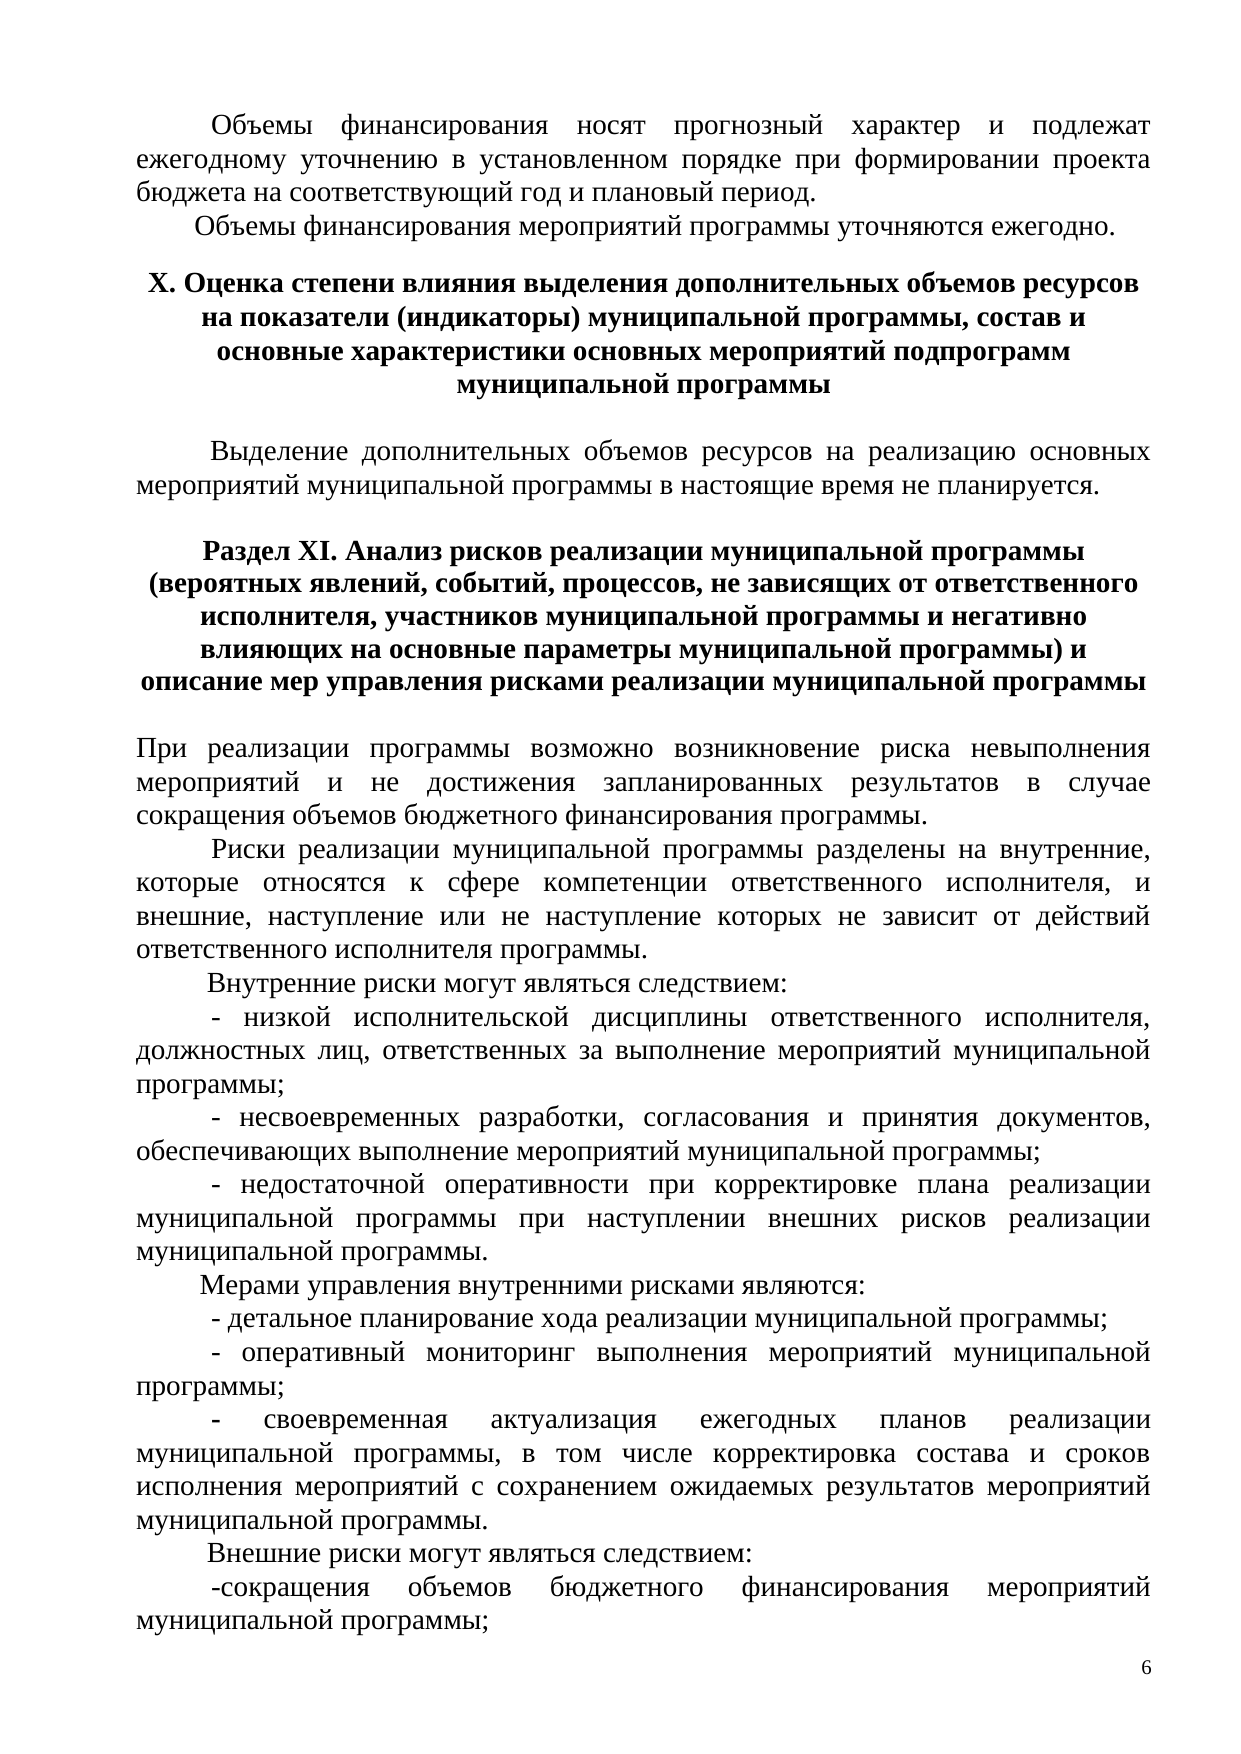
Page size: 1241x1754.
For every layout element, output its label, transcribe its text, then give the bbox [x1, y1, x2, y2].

text - детальное планирование хода реализации муниципальной программы; [136, 1301, 1152, 1334]
text Раздел XI. Анализ рисков реализации муниципальной программы (вероятных явлений, событий, процессов, не зависящих от ответственного исполнителя, участников муниципальной программы и негативно влияющих на основные параметры муниципальной программы) и описание мер управления рисками реализации муниципальной программы [136, 534, 1152, 697]
text - недостаточной оперативности при корректировке плана реализации муниципальной программы при наступлении внешних рисков реализации муниципальной программы. [136, 1166, 1152, 1267]
text - несвоевременных разработки, согласования и принятия документов, обеспечивающих выполнение мероприятий муниципальной программы; [136, 1099, 1152, 1166]
text При реализации программы возможно возникновение риска невыполнения мероприятий и не достижения запланированных результатов в случае сокращения объемов бюджетного финансирования программы. [136, 730, 1152, 831]
text Риски реализации муниципальной программы разделены на внутренние, которые относятся к сфере компетенции ответственного исполнителя, и внешние, наступление или не наступление которых не зависит от действий ответственного исполнителя программы. [136, 831, 1152, 965]
text - оперативный мониторинг выполнения мероприятий муниципальной программы; [136, 1334, 1152, 1401]
text Мерами управления внутренними рисками являются: [136, 1267, 1152, 1301]
text - своевременная актуализация ежегодных планов реализации муниципальной программы, в том числе корректировка состава и сроков исполнения мероприятий с сохранением ожидаемых результатов мероприятий муниципальной программы. [136, 1401, 1152, 1535]
text Внутренние риски могут являться следствием: [136, 965, 1152, 999]
text -сокращения объемов бюджетного финансирования мероприятий муниципальной программы; [136, 1569, 1152, 1636]
text Объемы финансирования носят прогнозный характер и подлежат ежегодному уточнению в установленном порядке при формировании проекта бюджета на соответствующий год и плановый период. [136, 107, 1152, 208]
text Выделение дополнительных объемов ресурсов на реализацию основных мероприятий муниципальной программы в настоящие время не планируется. [136, 433, 1152, 500]
text Внешние риски могут являться следствием: [136, 1535, 1152, 1569]
text X. Оценка степени влияния выделения дополнительных объемов ресурсов на показатели (индикаторы) муниципальной программы, состав и основные характеристики основных мероприятий подпрограмм муниципальной программы [136, 266, 1152, 400]
text - низкой исполнительской дисциплины ответственного исполнителя, должностных лиц, ответственных за выполнение мероприятий муниципальной программы; [136, 999, 1152, 1099]
text Объемы финансирования мероприятий программы уточняются ежегодно. [136, 208, 1152, 242]
